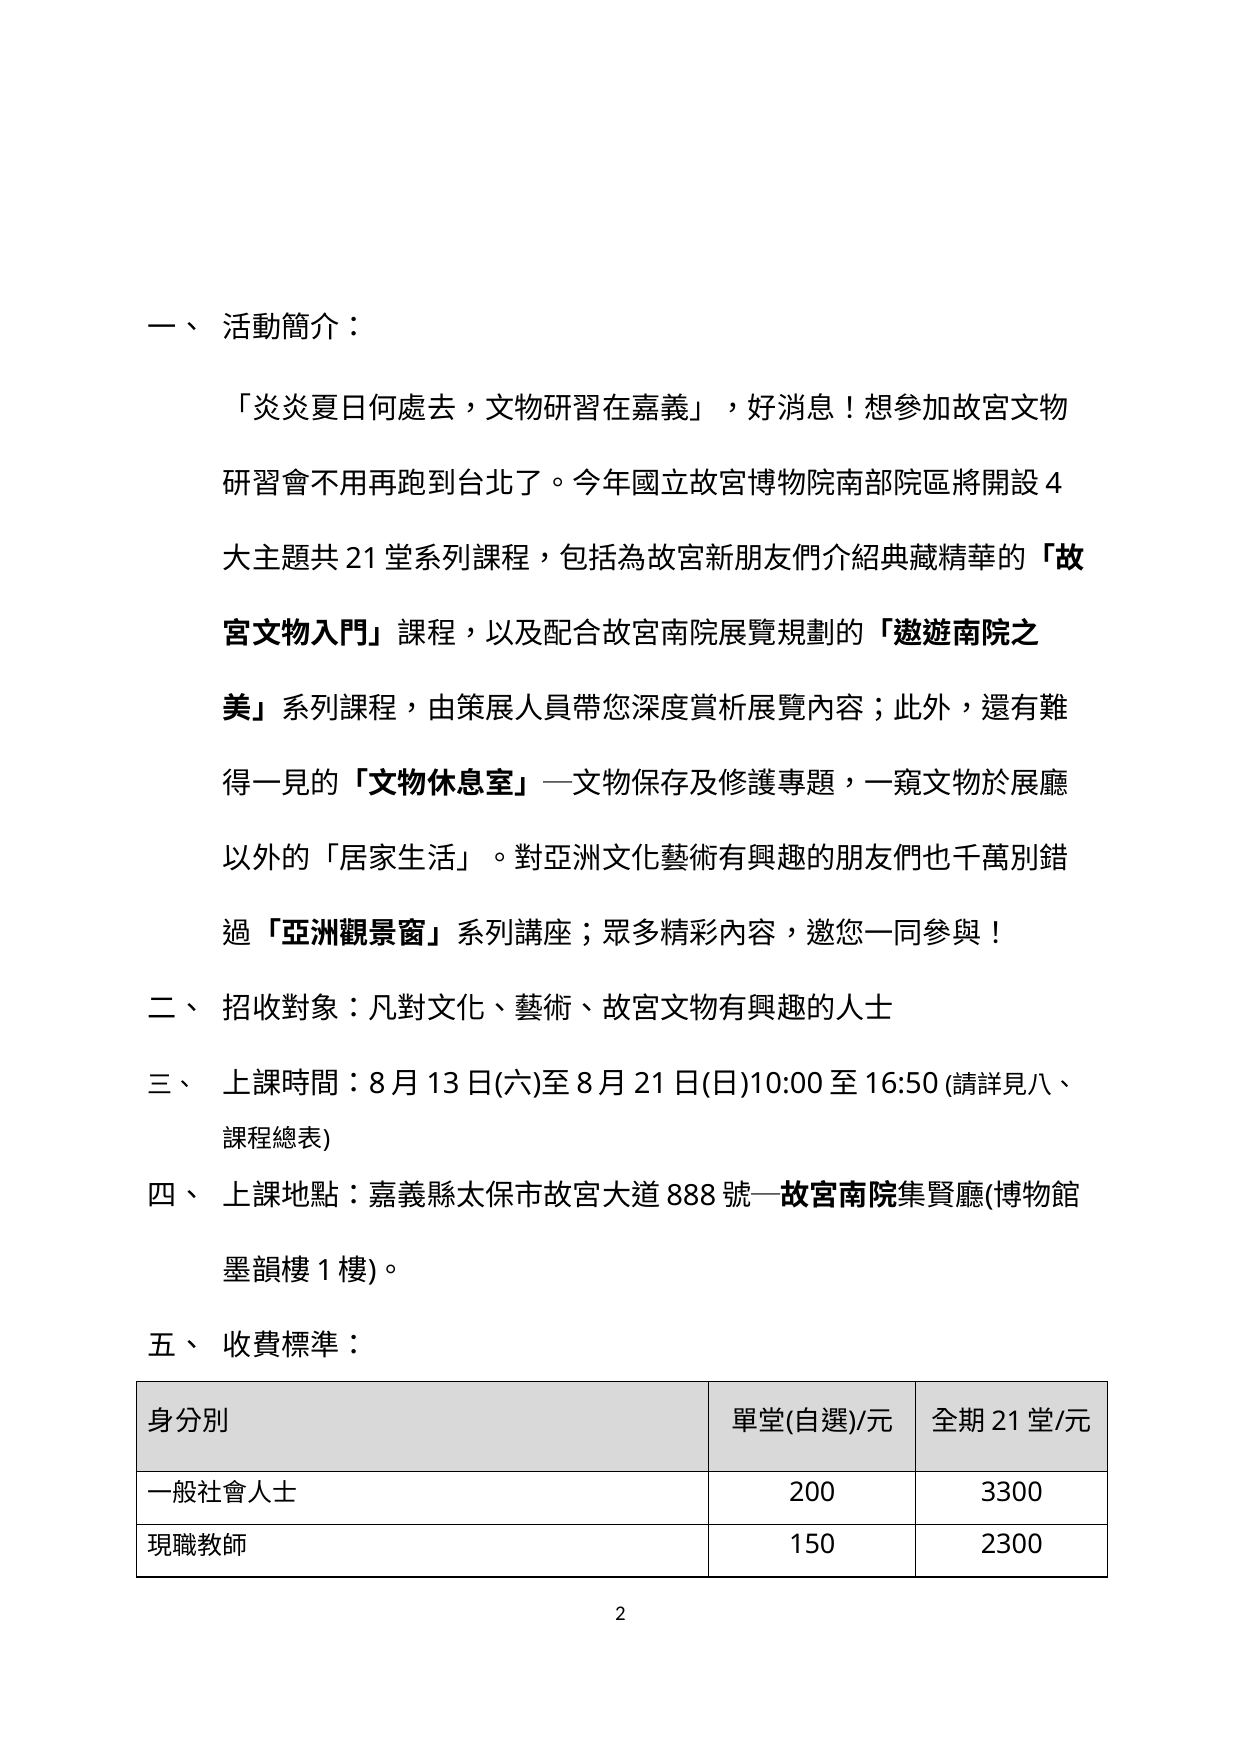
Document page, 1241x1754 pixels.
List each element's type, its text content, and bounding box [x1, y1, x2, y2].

text 「炎炎夏日何處去，文物研習在嘉義」，好消息！想參加故宮文物研習會不用再跑到台北了。今年國立故宮博物院南部院區將開設4大主題共21堂系列課程，包括為故宮新朋友們介紹典藏精華的「故宮文物入門」課程，以及配合故宮南院展覽規劃的「遨遊南院之美」系列課程，由策展人員帶您深度賞析展覽內容；此外，還有難得一見的「文物休息室」─文物保存及修護專題，一窺文物於展廳以外的「居家生活」。對亞洲文化藝術有興趣的朋友們也千萬別錯過「亞洲觀景窗」系列講座；眾多精彩內容，邀您一同參與！ [223, 368, 1093, 968]
list 收費標準： [148, 1306, 1093, 1381]
list 招收對象：凡對文化、藝術、故宮文物有興趣的人士 [148, 968, 1093, 1043]
list 上課地點：嘉義縣太保市故宮大道888號─故宮南院集賢廳(博物館墨韻樓1樓)。 [148, 1156, 1093, 1306]
table_cell 一般社會人士 [137, 1472, 708, 1524]
table_cell 現職教師 [137, 1525, 708, 1576]
table_cell 3300 [916, 1472, 1107, 1524]
table_cell 2300 [916, 1525, 1107, 1576]
list 上課時間：8月13日(六)至8月21日(日)10:00至16:50 (請詳見八、課程總表) [148, 1043, 1093, 1156]
table_cell 150 [709, 1525, 915, 1576]
list 活動簡介： [148, 287, 1093, 362]
table_cell 200 [709, 1472, 915, 1524]
table_header 單堂(自選)/元 [709, 1382, 915, 1471]
table_header 身分別 [137, 1382, 708, 1471]
table_header 全期21堂/元 [916, 1382, 1107, 1471]
